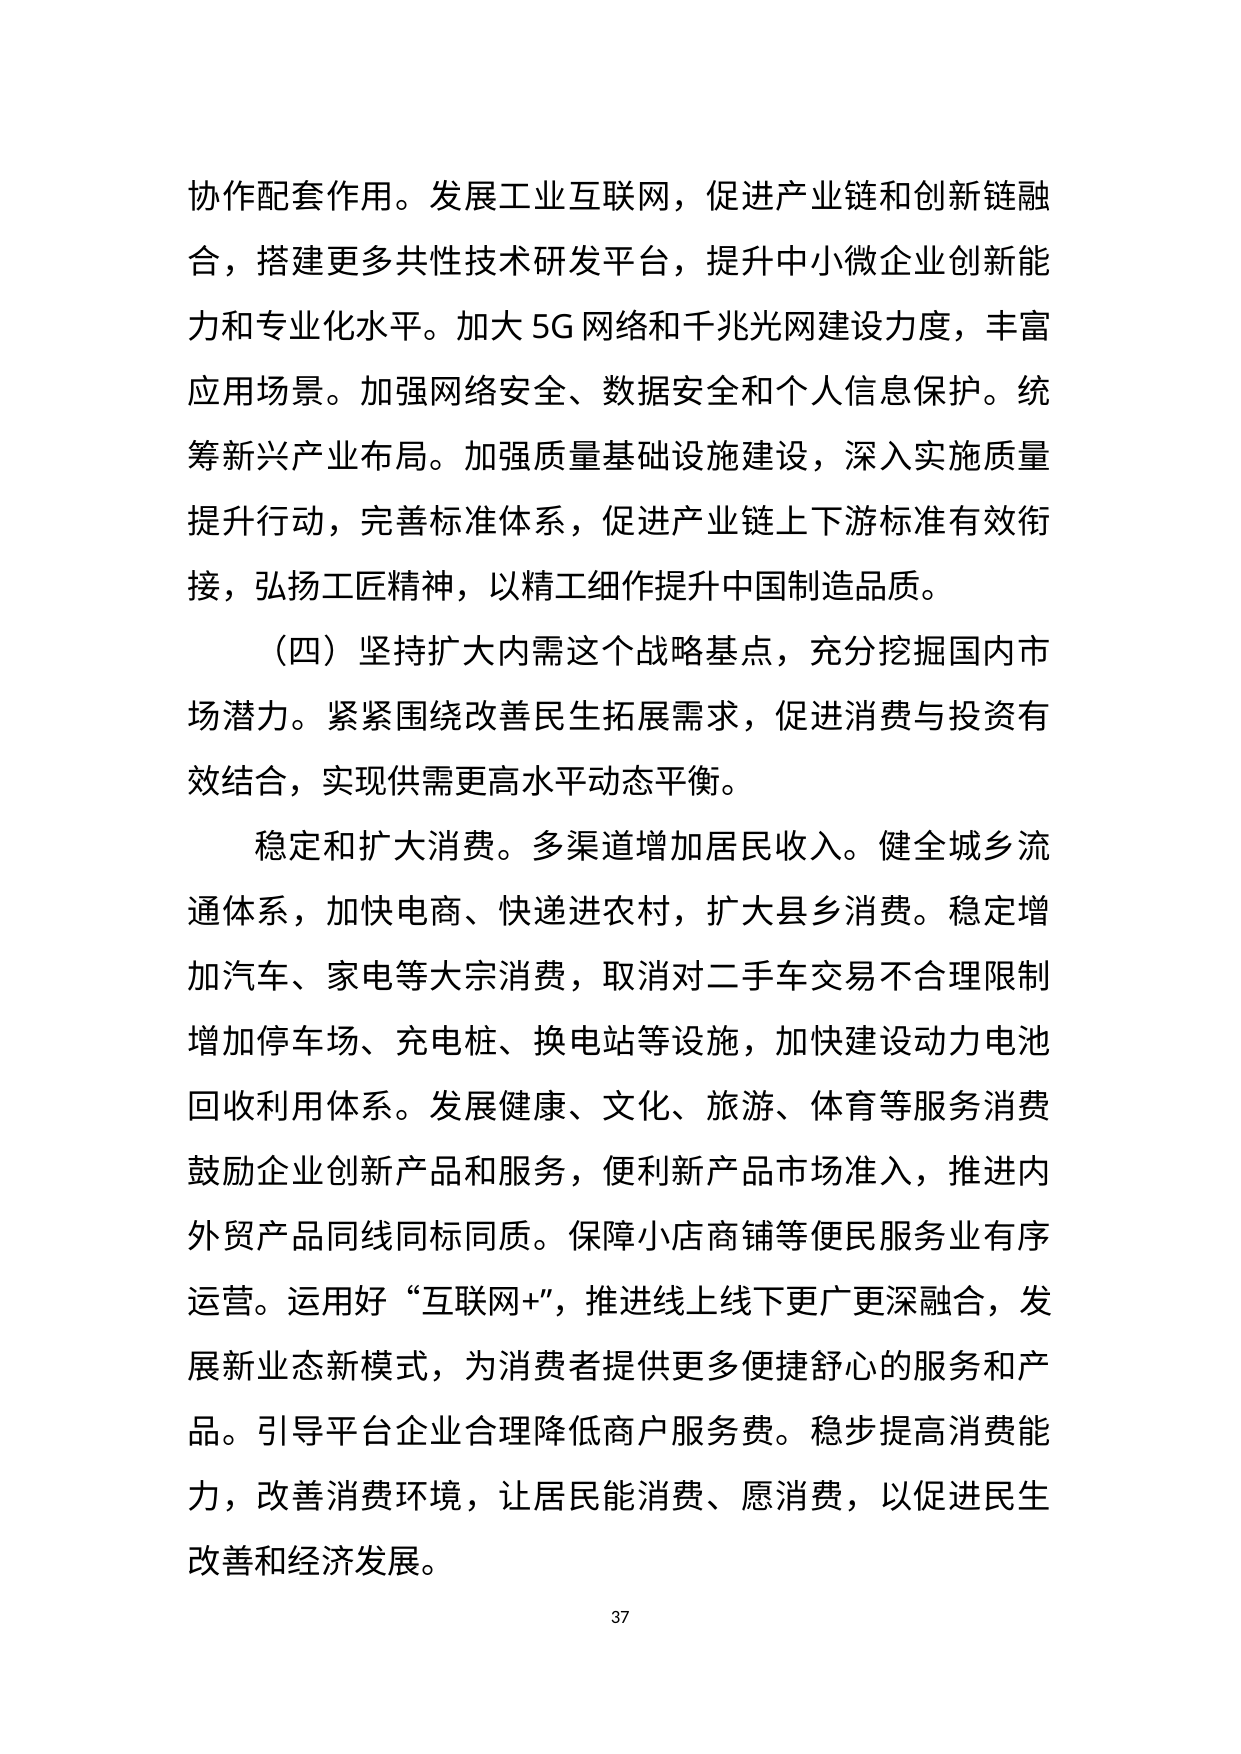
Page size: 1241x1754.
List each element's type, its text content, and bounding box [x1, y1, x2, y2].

text （四）坚持扩大内需这个战略基点，充分挖掘国内市场潜力。紧紧围绕改善民生拓展需求，促进消费与投资有效结合，实现供需更高水平动态平衡。 [187, 617, 1053, 812]
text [187, 162, 1053, 617]
text 稳定和扩大消费。多渠道增加居民收入。健全城乡流通体系，加快电商、快递进农村，扩大县乡消费。稳定增加汽车、家电等大宗消费，取消对二手车交易不合理限制，增加停车场、充电桩、换电站等设施，加快建设动力电池回收利用体系。发展健康、文化、旅游、体育等服务消费。鼓励企业创新产品和服务，便利新产品市场准入，推进内外贸产品同线同标同质。保障小店商铺等便民服务业有序运营。运用好“互联网+”，推进线上线下更广更深融合，发展新业态新模式，为消费者提供更多便捷舒心的服务和产品。引导平台企业合理降低商户服务费。稳步提高消费能力，改善消费环境，让居民能消费、愿消费，以促进民生改善和经济发展。 [187, 812, 1053, 1592]
